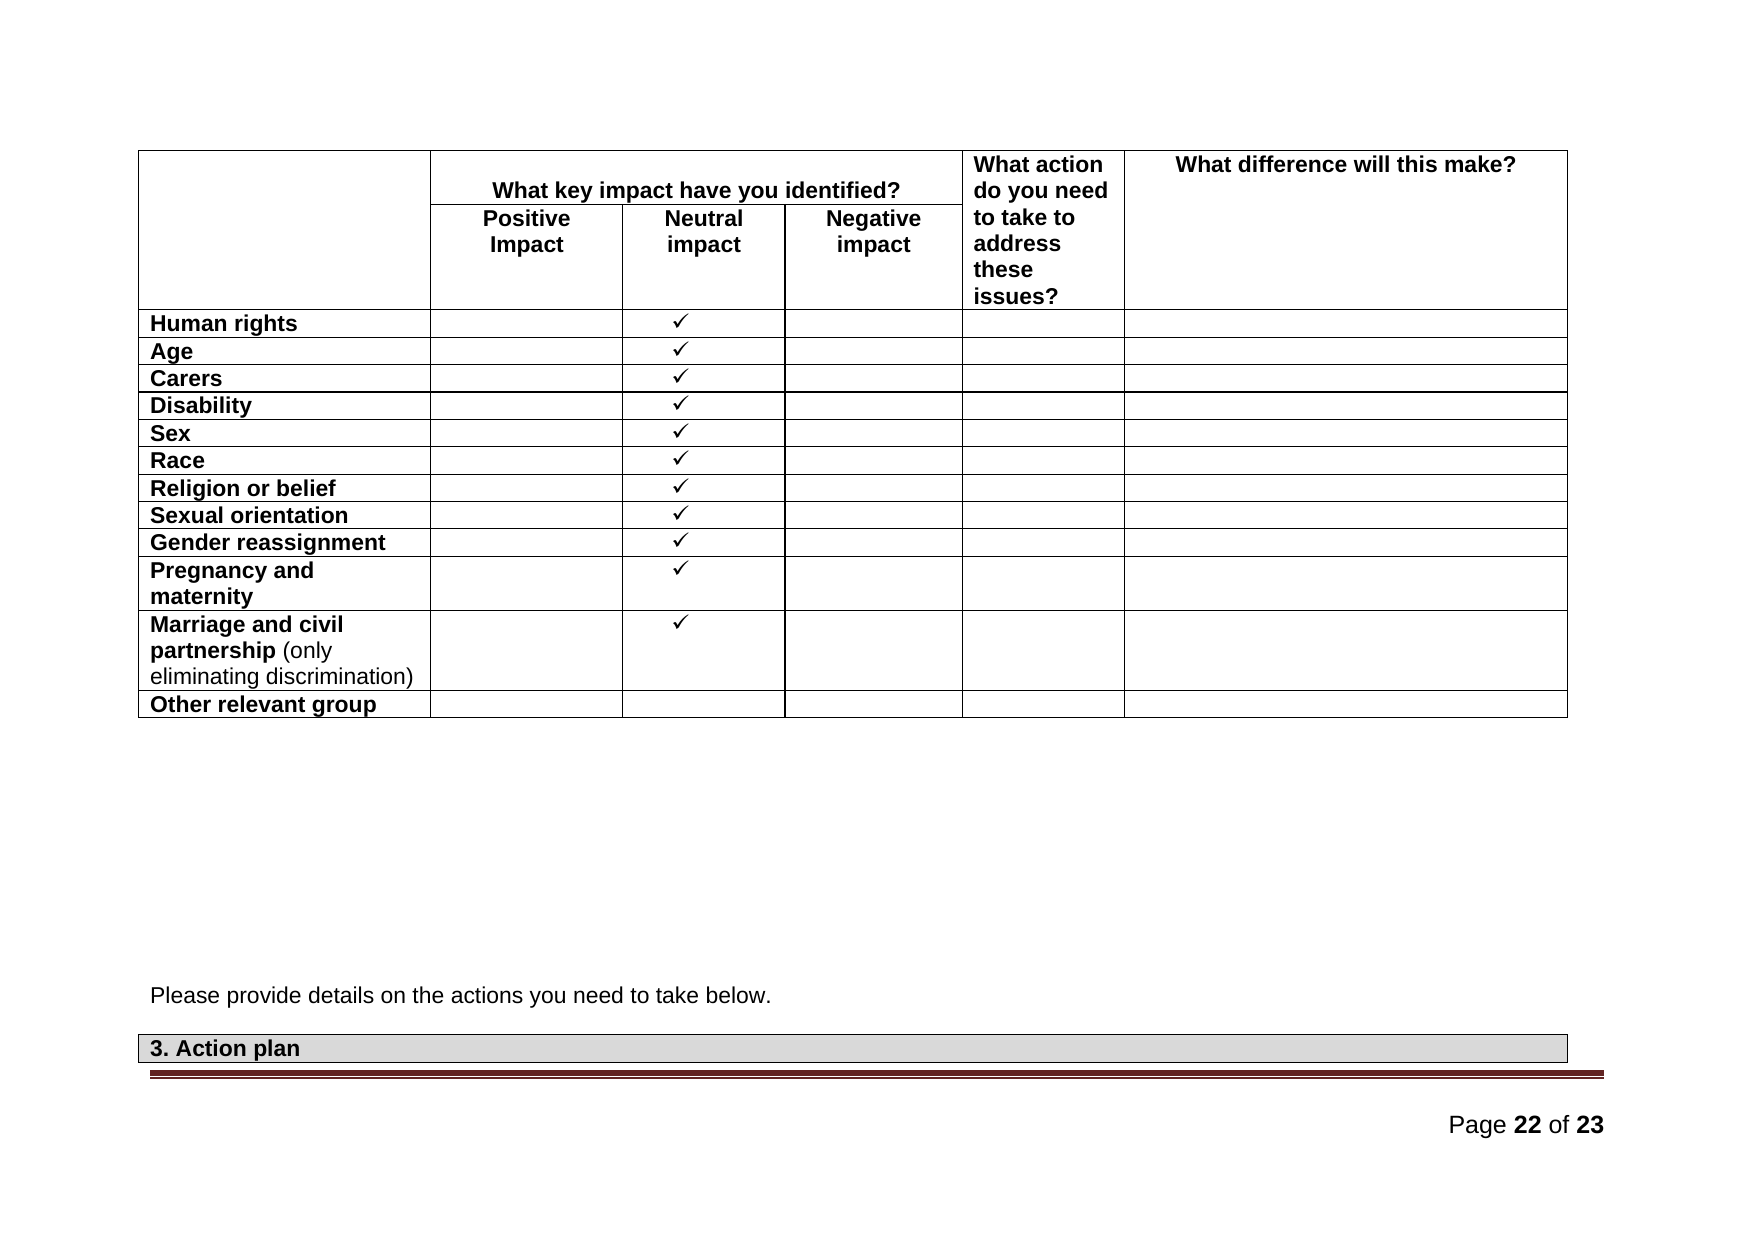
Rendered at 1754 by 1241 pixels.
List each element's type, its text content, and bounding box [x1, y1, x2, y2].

table_cell [1125, 502, 1567, 528]
table_cell [431, 502, 622, 528]
text Please provide details on the actions you need to take below. [150, 982, 1604, 1008]
table_cell [1125, 310, 1567, 337]
table_cell What difference will this make? [1125, 151, 1567, 309]
table_cell [786, 557, 962, 609]
table_cell Negative impact [786, 205, 962, 309]
table_cell [786, 447, 962, 473]
table_cell [786, 611, 962, 689]
table_cell [623, 420, 784, 446]
table_cell [431, 310, 622, 337]
table_cell [963, 529, 1124, 556]
table_cell Sexual orientation [139, 502, 430, 528]
table_cell [431, 338, 622, 364]
table_cell [623, 502, 784, 528]
table_cell Pregnancy and maternity [139, 557, 430, 609]
table_cell [963, 611, 1124, 689]
table_cell [1125, 475, 1567, 501]
table_cell [623, 557, 784, 609]
table_cell [963, 502, 1124, 528]
table_cell Gender reassignment [139, 529, 430, 556]
table_cell [786, 338, 962, 364]
table_cell [963, 310, 1124, 337]
table_cell [1125, 611, 1567, 689]
table_cell [963, 691, 1124, 717]
table_cell [1125, 420, 1567, 446]
table_cell [963, 447, 1124, 473]
table_cell [431, 365, 622, 391]
table_cell Sex [139, 420, 430, 446]
table_cell What key impact have you identified? [431, 151, 962, 204]
table_cell [786, 393, 962, 419]
table_cell Religion or belief [139, 475, 430, 501]
table_cell [431, 611, 622, 689]
table_cell [623, 310, 784, 337]
table_cell [431, 529, 622, 556]
table_cell [963, 393, 1124, 419]
table_cell [431, 475, 622, 501]
table_cell [786, 502, 962, 528]
table_cell [1125, 338, 1567, 364]
table_cell [963, 365, 1124, 391]
table_cell [431, 691, 622, 717]
table_cell [963, 475, 1124, 501]
table_cell [1125, 557, 1567, 609]
table_cell Race [139, 447, 430, 473]
table_cell [1125, 691, 1567, 717]
table_cell [623, 393, 784, 419]
table_cell [786, 529, 962, 556]
table_cell [963, 338, 1124, 364]
table_cell [623, 475, 784, 501]
table_cell [623, 529, 784, 556]
table_header 3. Action plan [139, 1035, 1567, 1062]
table_cell [963, 420, 1124, 446]
table_cell [623, 611, 784, 689]
table_cell [431, 447, 622, 473]
table_cell Other relevant group [139, 691, 430, 717]
table_cell What action do you need to take to address these issues? [963, 151, 1124, 309]
table_cell Age [139, 338, 430, 364]
table_cell [1125, 393, 1567, 419]
table_cell Marriage and civil partnership (only eliminating discrimination) [139, 611, 430, 689]
table_cell [431, 557, 622, 609]
table_cell [623, 365, 784, 391]
table_cell Human rights [139, 310, 430, 337]
table_cell Carers [139, 365, 430, 391]
table_cell [786, 365, 962, 391]
table_cell [1125, 529, 1567, 556]
table_cell [431, 393, 622, 419]
table_cell Neutral impact [623, 205, 784, 309]
table_cell Disability [139, 393, 430, 419]
table_cell [623, 447, 784, 473]
table_cell [431, 420, 622, 446]
table_cell [1125, 365, 1567, 391]
table_cell [963, 557, 1124, 609]
table_cell [786, 691, 962, 717]
table_cell [786, 310, 962, 337]
table_cell [623, 338, 784, 364]
table_cell [623, 691, 784, 717]
table_cell [1125, 447, 1567, 473]
table_cell [139, 151, 430, 309]
table_cell Positive Impact [431, 205, 622, 309]
table_cell [786, 475, 962, 501]
table_cell [786, 420, 962, 446]
